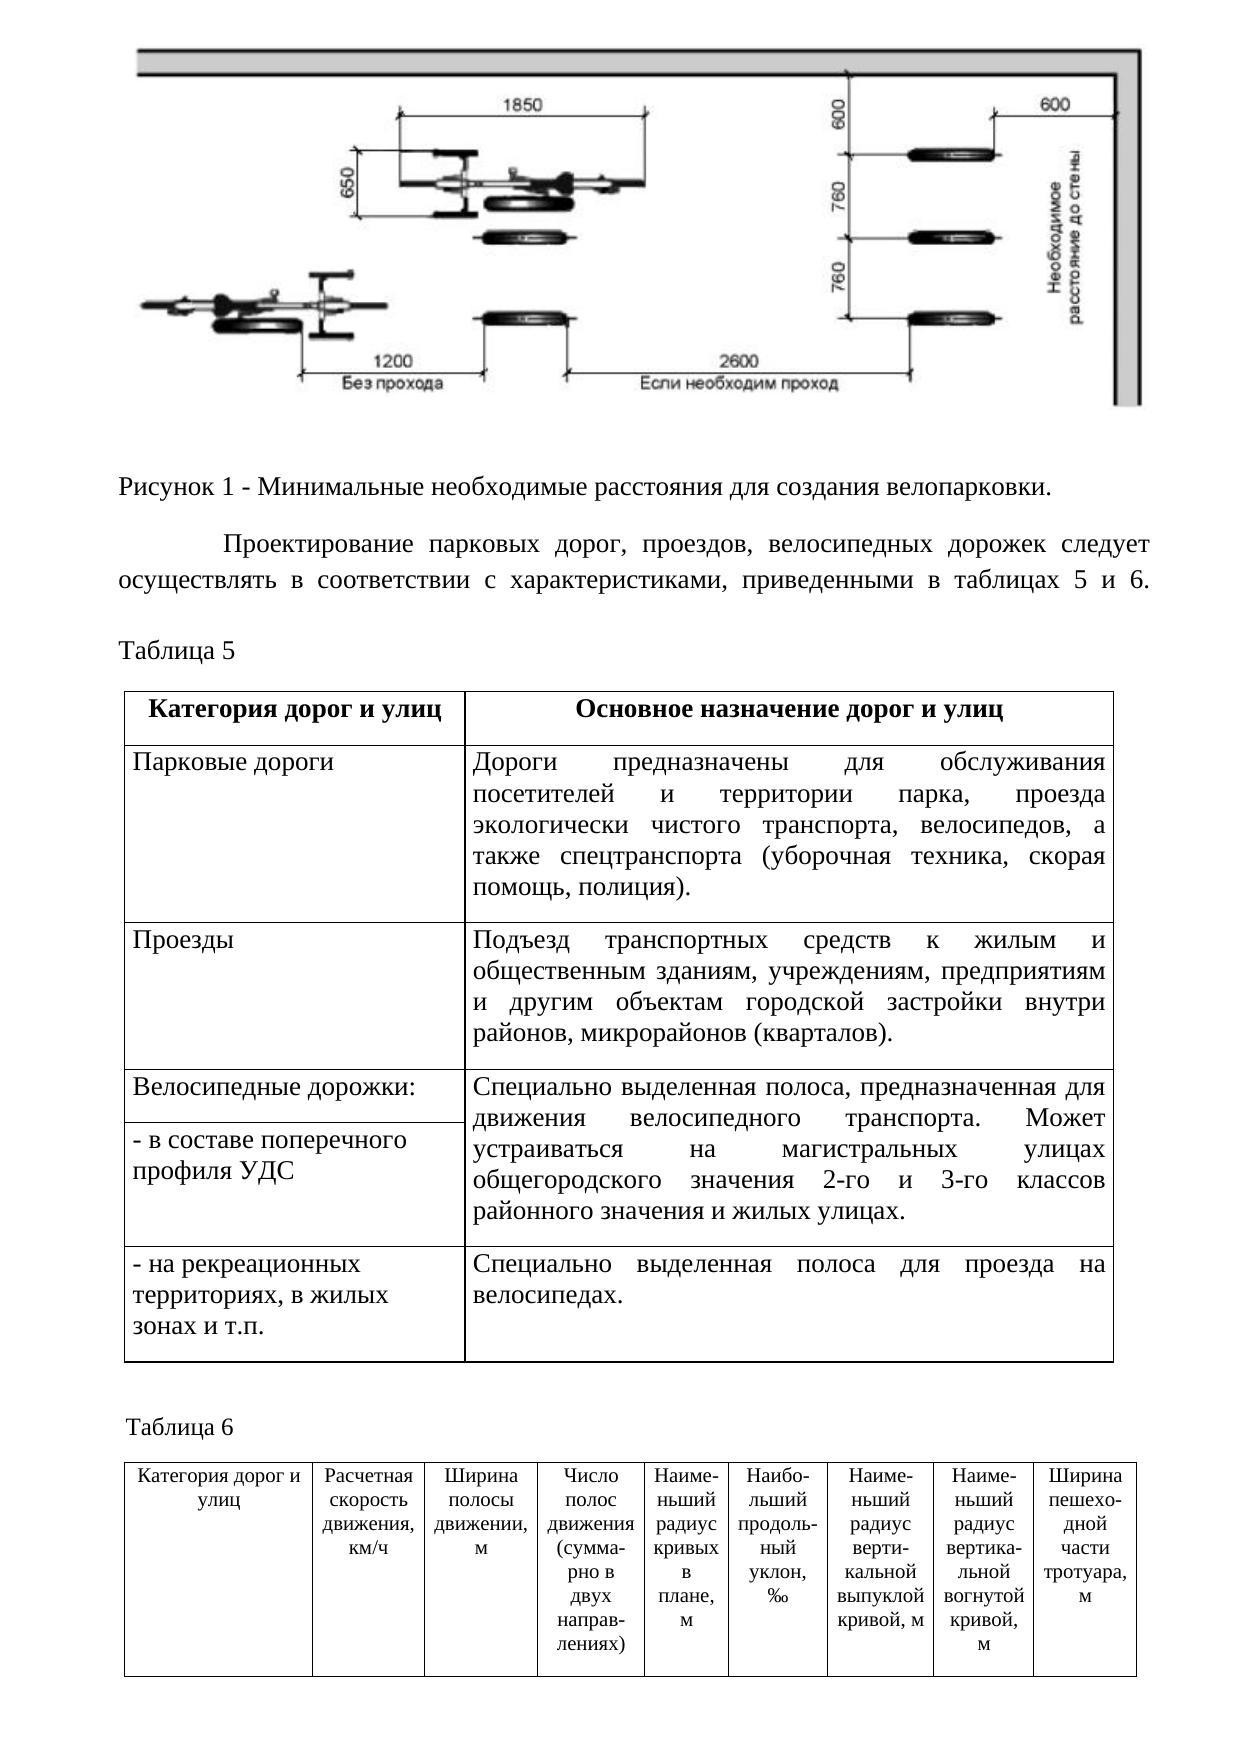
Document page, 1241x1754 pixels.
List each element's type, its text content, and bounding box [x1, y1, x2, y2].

table_cell Специально выделенная полоса для проезда на велосипедах. [466, 1247, 1113, 1361]
table_cell [118, 44, 1152, 435]
table_cell Дороги предназначены для обслуживания посетителей и территории парка, проезда экологически чистого транспорта, велосипедов, а также спецтранспорта (уборочная техника, скорая помощь, полиция). [466, 746, 1113, 922]
table_cell Наиме- ньший радиус вертика- льной вогнутой кривой, м [934, 1463, 1033, 1676]
table_cell Наиме- ньший радиус верти- кальной выпуклой кривой, м [828, 1463, 933, 1676]
table_header Основное назначение дорог и улиц [466, 692, 1113, 744]
table_cell Специально выделенная полоса, предназначенная для движения велосипедного транспорта. Может устраиваться на магистральных улицах общегородского значения 2-го и 3-го классов районного значения и жилых улицах. [466, 1070, 1113, 1246]
table_cell Велосипедные дорожки: [125, 1070, 464, 1122]
table_cell Проезды [125, 923, 464, 1068]
table_cell Парковые дороги [125, 746, 464, 922]
text Проектирование парковых дорог, проездов, велосипедных дорожек следует осуществлять в соответствии с характеристиками, приведенными в таблицах 5 и 6. Таблица 5 [118, 527, 1152, 665]
table_cell - на рекреационных территориях, в жилых зонах и т.п. [125, 1247, 464, 1361]
table_cell Ширина пешехо- дной части тротуара, м [1034, 1463, 1136, 1676]
table_cell Подъезд транспортных средств к жилым и общественным зданиям, учреждениям, предприятиям и другим объектам городской застройки внутри районов, микрорайонов (кварталов). [466, 923, 1113, 1068]
table_cell Число полос движения (сумма- рно в двух направ- лениях) [538, 1463, 644, 1676]
table_cell Наибо- льший продоль- ный уклон, ‰ [729, 1463, 827, 1676]
table_cell - в составе поперечного профиля УДС [125, 1123, 464, 1246]
table_cell Таблица 6 [125, 1361, 1137, 1462]
table_header Категория дорог и улиц [125, 692, 464, 744]
table_cell Наиме- ньший радиус кривых в плане, м [645, 1463, 728, 1676]
table_cell Категория дорог и улиц [125, 1463, 312, 1676]
picture [133, 44, 1150, 410]
text Рисунок 1 - Минимальные необходимые расстояния для создания велопарковки. [118, 435, 1152, 502]
table_cell Расчетная скорость движения, км/ч [313, 1463, 424, 1676]
table_cell Ширина полосы движении, м [425, 1463, 537, 1676]
